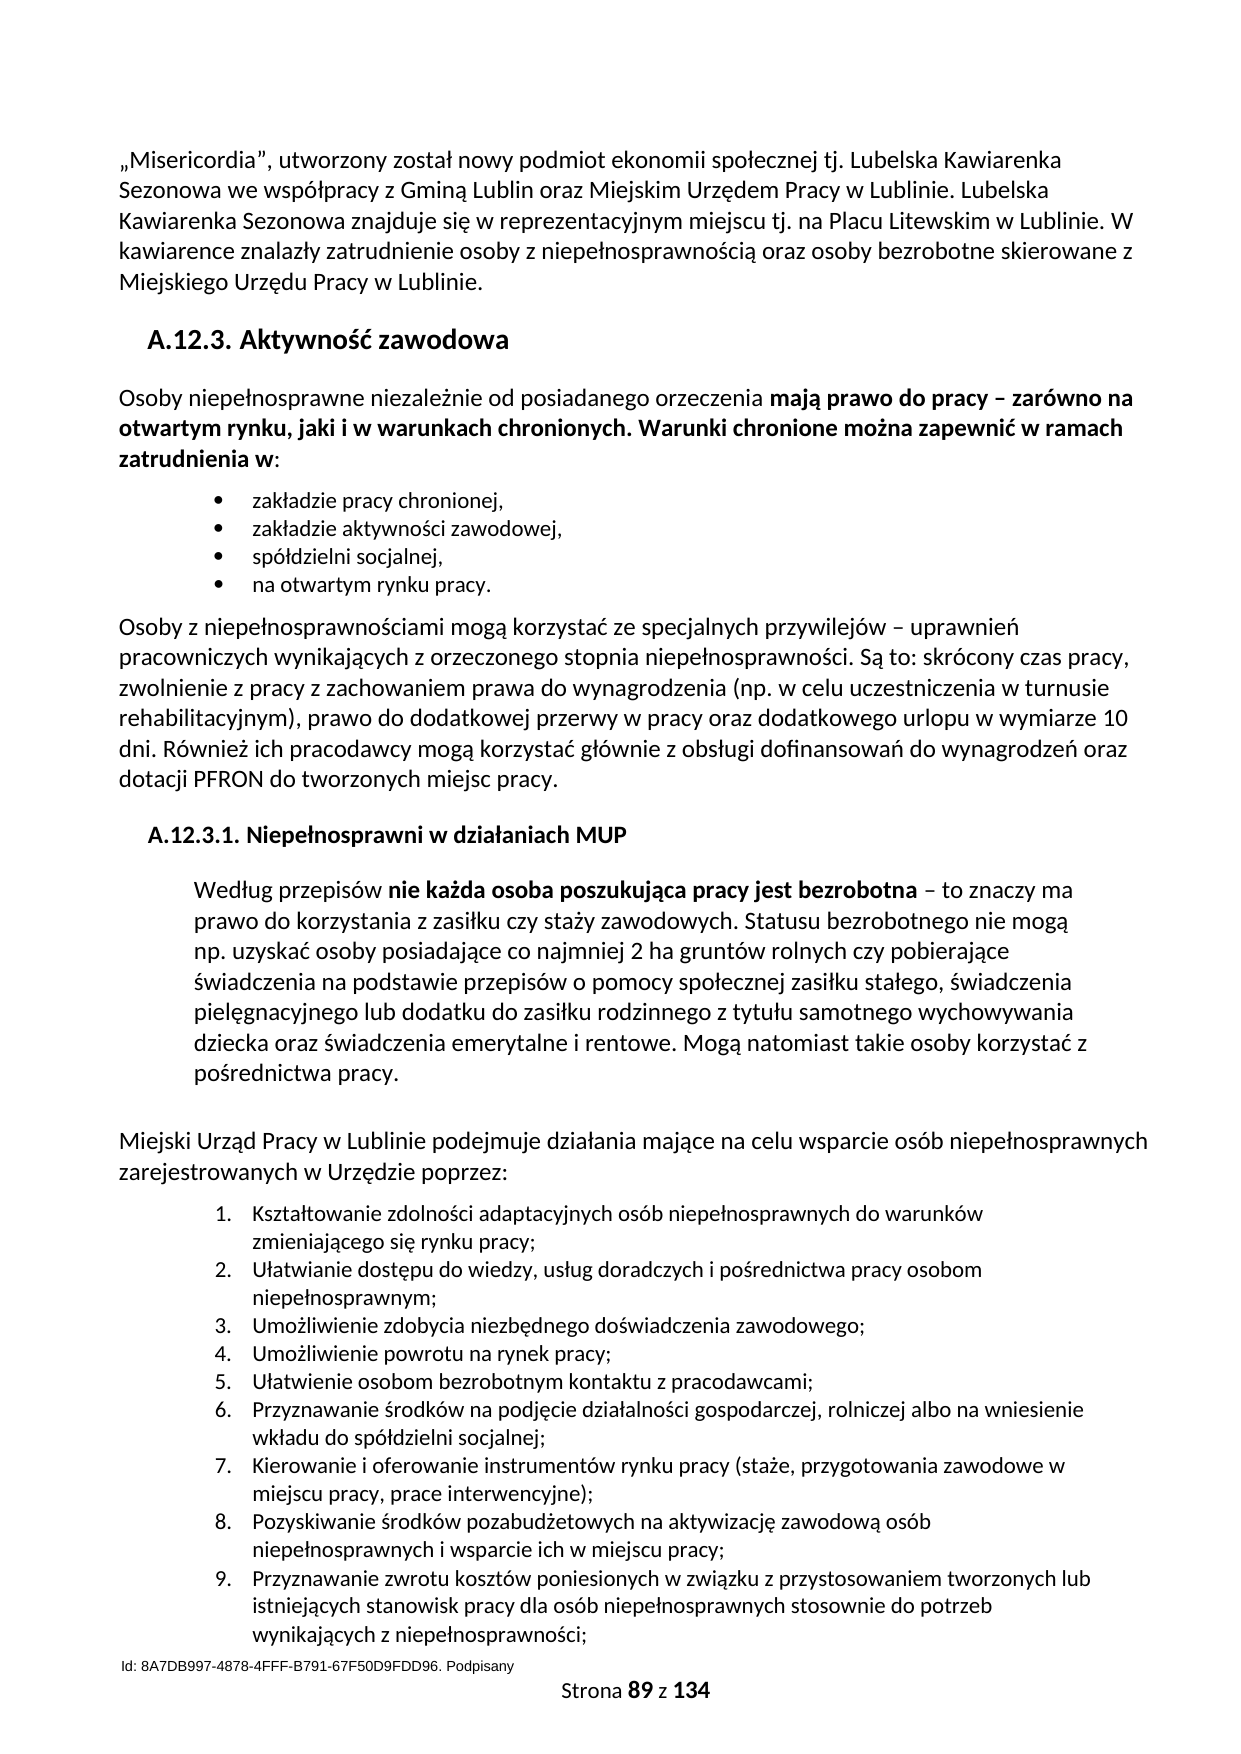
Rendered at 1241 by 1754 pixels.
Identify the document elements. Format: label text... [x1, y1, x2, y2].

text Osoby niepełnosprawne niezależnie od posiadanego orzeczenia mają prawo do pracy – zarówno na otwartym rynku, jaki i w warunkach chronionych. Warunki chronione można zapewnić w ramach zatrudnienia w: [119, 382, 1153, 473]
subtitle Aktywność zawodowa [147, 321, 1153, 357]
list Kierowanie i oferowanie instrumentów rynku pracy (staże, przygotowania zawodowe w miejscu pracy, prace interwencyjne); [214, 1451, 1093, 1507]
list Kształtowanie zdolności adaptacyjnych osób niepełnosprawnych do warunków zmieniającego się rynku pracy; [214, 1199, 1093, 1255]
list Umożliwienie powrotu na rynek pracy; [214, 1339, 1153, 1367]
list Przyznawanie środków na podjęcie działalności gospodarczej, rolniczej albo na wniesienie wkładu do spółdzielni socjalnej; [214, 1395, 1093, 1451]
list spółdzielni socjalnej, [214, 542, 1153, 570]
list na otwartym rynku pracy. [214, 570, 1153, 598]
list Umożliwienie zdobycia niezbędnego doświadczenia zawodowego; [214, 1311, 1153, 1339]
list zakładzie aktywności zawodowej, [214, 514, 1153, 542]
list Przyznawanie zwrotu kosztów poniesionych w związku z przystosowaniem tworzonych lub istniejących stanowisk pracy dla osób niepełnosprawnych stosownie do potrzeb wynikających z niepełnosprawności; [214, 1564, 1093, 1648]
text Według przepisów nie każda osoba poszukująca pracy jest bezrobotna – to znaczy ma prawo do korzystania z zasiłku czy staży zawodowych. Statusu bezrobotnego nie mogą np. uzyskać osoby posiadające co najmniej 2 ha gruntów rolnych czy pobierające świadczenia na podstawie przepisów o pomocy społecznej zasiłku stałego, świadczenia pielęgnacyjnego lub dodatku do zasiłku rodzinnego z tytułu samotnego wychowywania dziecka oraz świadczenia emerytalne i rentowe. Mogą natomiast takie osoby korzystać z pośrednictwa pracy. [194, 874, 1093, 1088]
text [119, 144, 1153, 296]
list Pozyskiwanie środków pozabudżetowych na aktywizację zawodową osób niepełnosprawnych i wsparcie ich w miejscu pracy; [214, 1507, 1093, 1563]
list zakładzie pracy chronionej, [214, 486, 1153, 514]
list Ułatwienie osobom bezrobotnym kontaktu z pracodawcami; [214, 1367, 1153, 1395]
text Osoby z niepełnosprawnościami mogą korzystać ze specjalnych przywilejów – uprawnień pracowniczych wynikających z orzeczonego stopnia niepełnosprawności. Są to: skrócony czas pracy, zwolnienie z pracy z zachowaniem prawa do wynagrodzenia (np. w celu uczestniczenia w turnusie rehabilitacyjnym), prawo do dodatkowej przerwy w pracy oraz dodatkowego urlopu w wymiarze 10 dni. Również ich pracodawcy mogą korzystać głównie z obsługi dofinansowań do wynagrodzeń oraz dotacji PFRON do tworzonych miejsc pracy. [119, 611, 1153, 794]
text Miejski Urząd Pracy w Lublinie podejmuje działania mające na celu wsparcie osób niepełnosprawnych zarejestrowanych w Urzędzie poprzez: [119, 1126, 1153, 1187]
list Ułatwianie dostępu do wiedzy, usług doradczych i pośrednictwa pracy osobom niepełnosprawnym; [214, 1255, 1092, 1311]
subtitle Niepełnosprawni w działaniach MUP [148, 819, 1153, 849]
